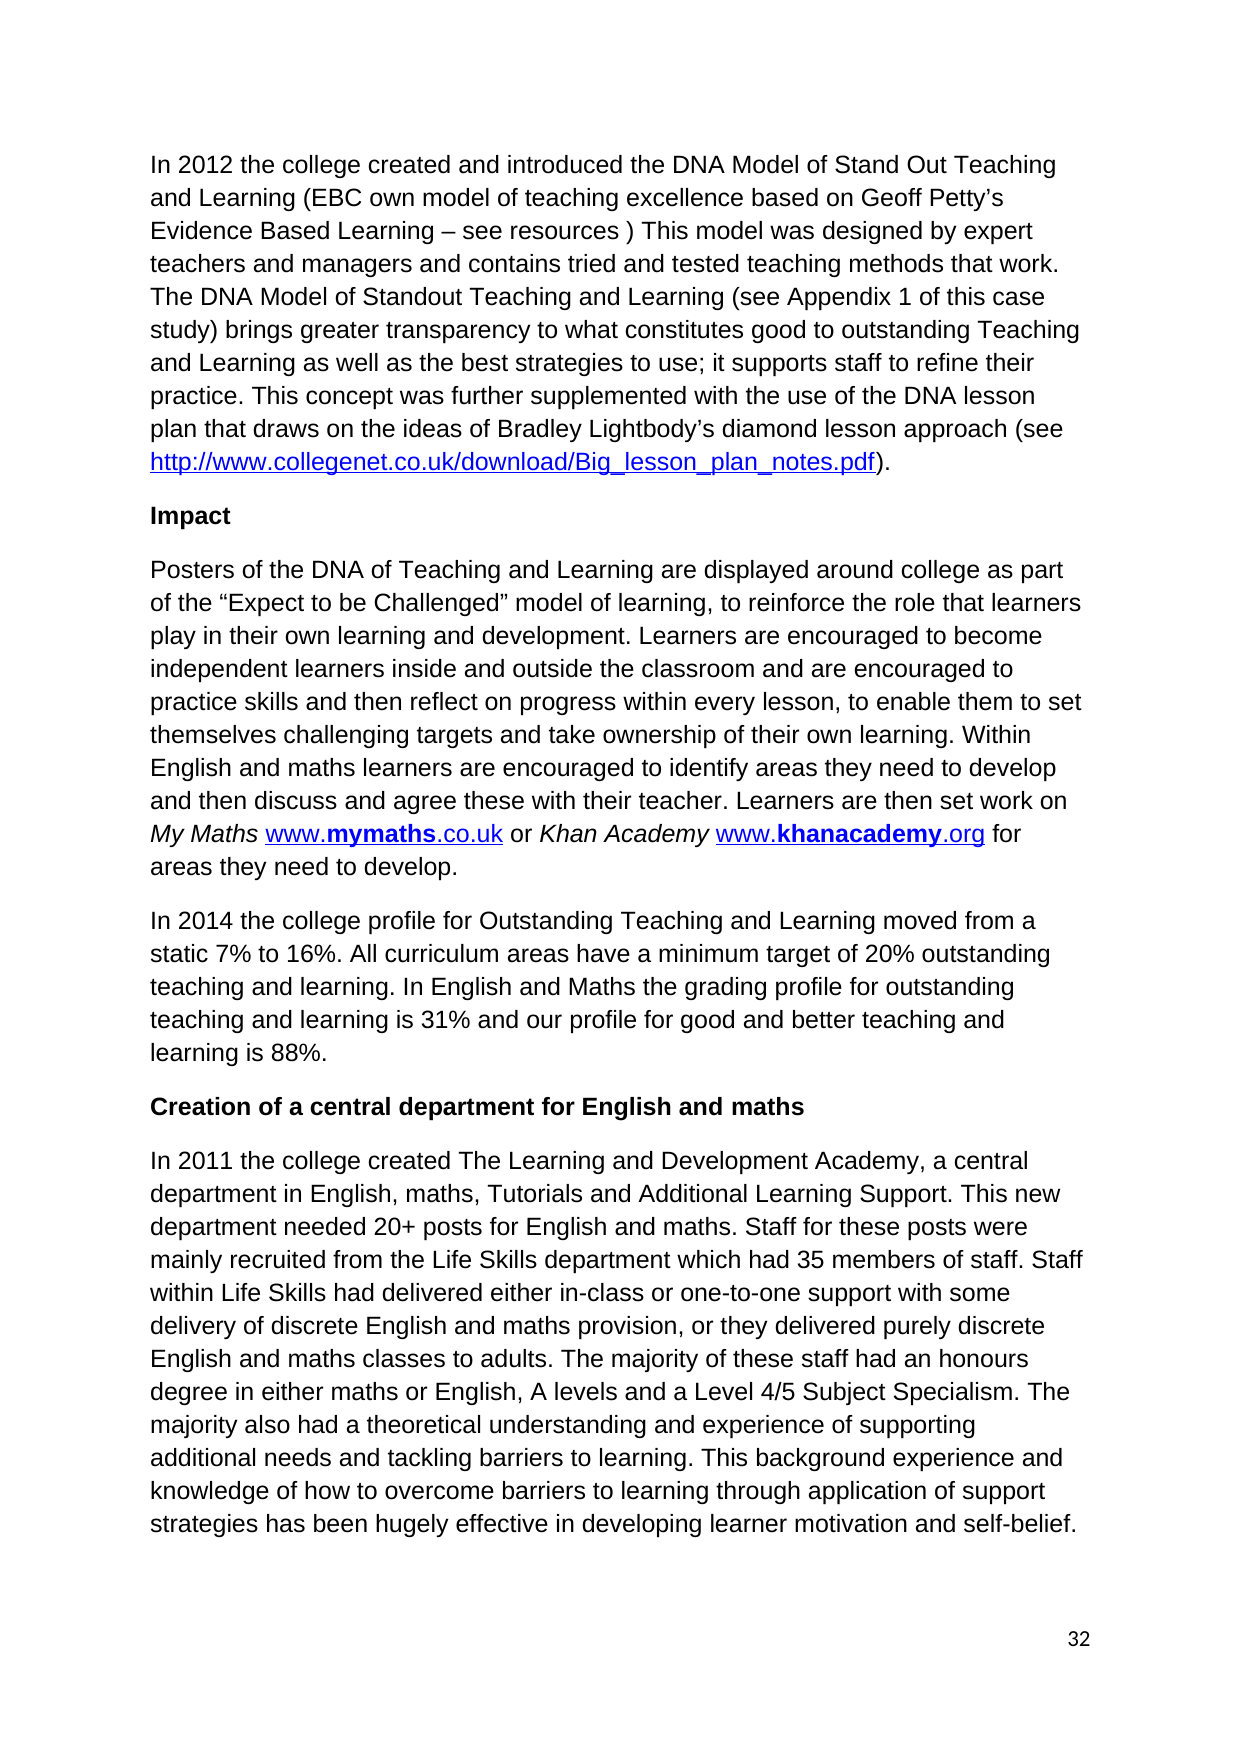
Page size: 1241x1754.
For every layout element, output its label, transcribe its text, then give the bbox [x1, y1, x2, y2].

text Impact [150, 501, 1090, 530]
text In 2012 the college created and introduced the DNA Model of Stand Out Teaching and Learning (EBC own model of teaching excellence based on Geoff Petty’s Evidence Based Learning – see resources ) This model was designed by expert teachers and managers and contains tried and tested teaching methods that work. The DNA Model of Standout Teaching and Learning (see Appendix 1 of this case study) brings greater transparency to what constitutes good to outstanding Teaching and Learning as well as the best strategies to use; it supports staff to refine their practice. This concept was further supplemented with the use of the DNA lesson plan that draws on the ideas of Bradley Lightbody’s diamond lesson approach (see http://www.collegenet.co.uk/download/Big_lesson_plan_notes.pdf). [150, 150, 1090, 476]
text In 2011 the college created The Learning and Development Academy, a central department in English, maths, Tutorials and Additional Learning Support. This new department needed 20+ posts for English and maths. Staff for these posts were mainly recruited from the Life Skills department which had 35 members of staff. Staff within Life Skills had delivered either in-class or one-to-one support with some delivery of discrete English and maths provision, or they delivered purely discrete English and maths classes to adults. The majority of these staff had an honours degree in either maths or English, A levels and a Level 4/5 Subject Specialism. The majority also had a theoretical understanding and experience of supporting additional needs and tackling barriers to learning. This background experience and knowledge of how to overcome barriers to learning through application of support strategies has been hugely effective in developing learner motivation and self-belief. [150, 1146, 1090, 1538]
text Creation of a central department for English and maths [150, 1092, 1090, 1121]
text Posters of the DNA of Teaching and Learning are displayed around college as part of the “Expect to be Challenged” model of learning, to reinforce the role that learners play in their own learning and development. Learners are encouraged to become independent learners inside and outside the classroom and are encouraged to practice skills and then reflect on progress within every lesson, to enable them to set themselves challenging targets and take ownership of their own learning. Within English and maths learners are encouraged to identify areas they need to develop and then discuss and agree these with their teacher. Learners are then set work on My Maths www.mymaths.co.uk or Khan Academy www.khanacademy.org for areas they need to develop. [150, 555, 1090, 881]
text In 2014 the college profile for Outstanding Teaching and Learning moved from a static 7% to 16%. All curriculum areas have a minimum target of 20% outstanding teaching and learning. In English and Maths the grading profile for outstanding teaching and learning is 31% and our profile for good and better teaching and learning is 88%. [150, 906, 1090, 1067]
